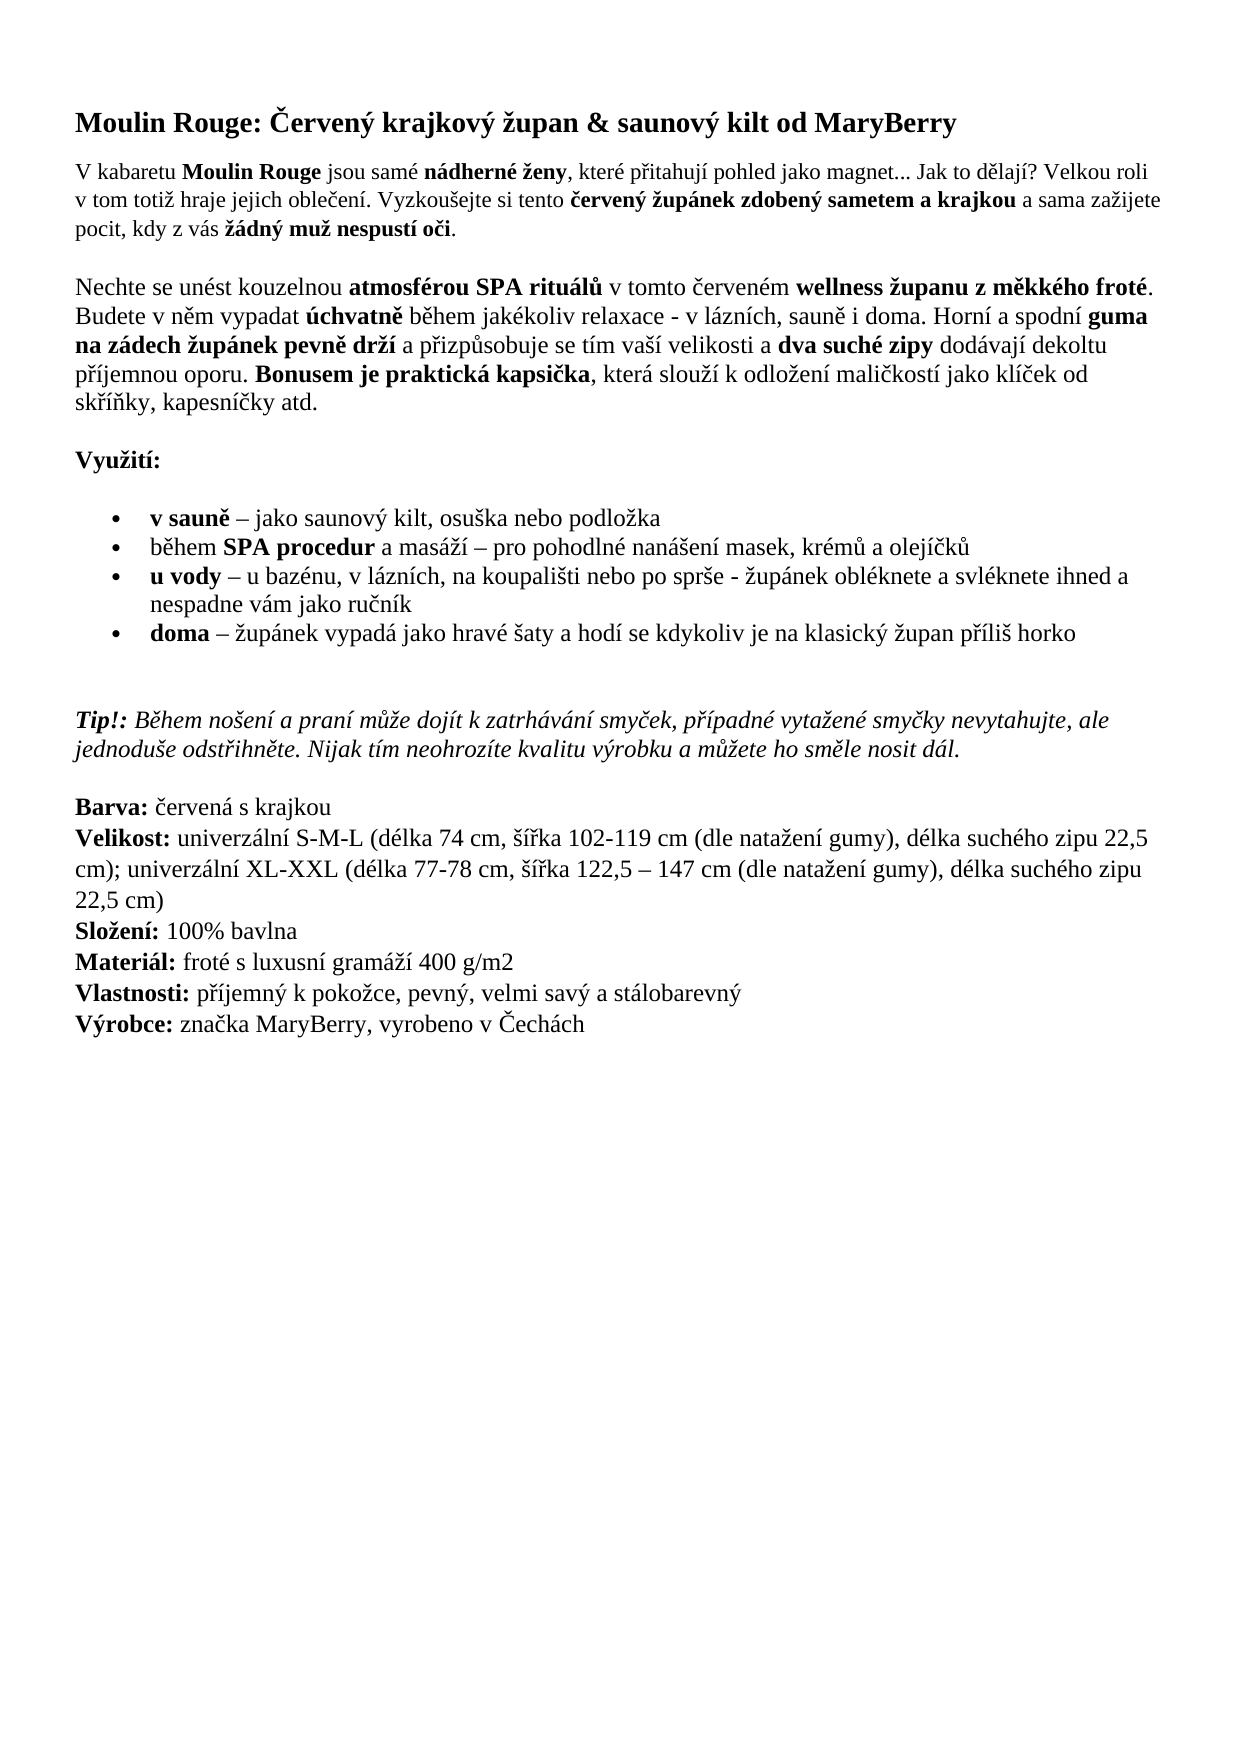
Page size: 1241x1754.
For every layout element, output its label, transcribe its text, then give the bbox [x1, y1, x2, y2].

list během SPA procedur a masáží – pro pohodlné nanášení masek, krémů a olejíčků [112, 532, 1165, 561]
list u vody – u bazénu, v lázních, na koupališti nebo po sprše - župánek obléknete a svléknete ihned a nespadne vám jako ručník [112, 561, 1165, 618]
text Barva: červená s krajkou Velikost: univerzální S-M-L (délka 74 cm, šířka 102-119 cm (dle natažení gumy), délka suchého zipu 22,5 cm); univerzální XL-XXL (délka 77-78 cm, šířka 122,5 – 147 cm (dle natažení gumy), délka suchého zipu 22,5 cm) Složení: 100% bavlna Materiál: froté s luxusní gramáží 400 g/m2 Vlastnosti: příjemný k pokožce, pevný, velmi savý a stálobarevný Výrobce: značka MaryBerry, vyrobeno v Čechách [75, 792, 1165, 1038]
text Moulin Rouge: Červený krajkový župan & saunový kilt od MaryBerry [75, 105, 1165, 139]
text Nechte se unést kouzelnou atmosférou SPA rituálů v tomto červeném wellness županu z měkkého froté. Budete v něm vypadat úchvatně během jakékoliv relaxace - v lázních, sauně i doma. Horní a spodní guma na zádech župánek pevně drží a přizpůsobuje se tím vaší velikosti a dva suché zipy dodávají dekoltu příjemnou oporu. Bonusem je praktická kapsička, která slouží k odložení maličkostí jako klíček od skříňky, kapesníčky atd. [75, 272, 1165, 416]
list v sauně – jako saunový kilt, osuška nebo podložka [112, 503, 1165, 532]
text V kabaretu Moulin Rouge jsou samé nádherné ženy, které přitahují pohled jako magnet... Jak to dělají? Velkou roli v tom totiž hraje jejich oblečení. Vyzkoušejte si tento červený župánek zdobený sametem a krajkou a sama zažijete pocit, kdy z vás žádný muž nespustí oči. [75, 158, 1165, 241]
list doma – župánek vypadá jako hravé šaty a hodí se kdykoliv je na klasický župan příliš horko [112, 618, 1165, 647]
text Tip!: Během nošení a praní může dojít k zatrhávání smyček, případné vytažené smyčky nevytahujte, ale jednoduše odstřihněte. Nijak tím neohrozíte kvalitu výrobku a můžete ho směle nosit dál. [75, 676, 1165, 762]
text Využití: [75, 445, 1165, 474]
